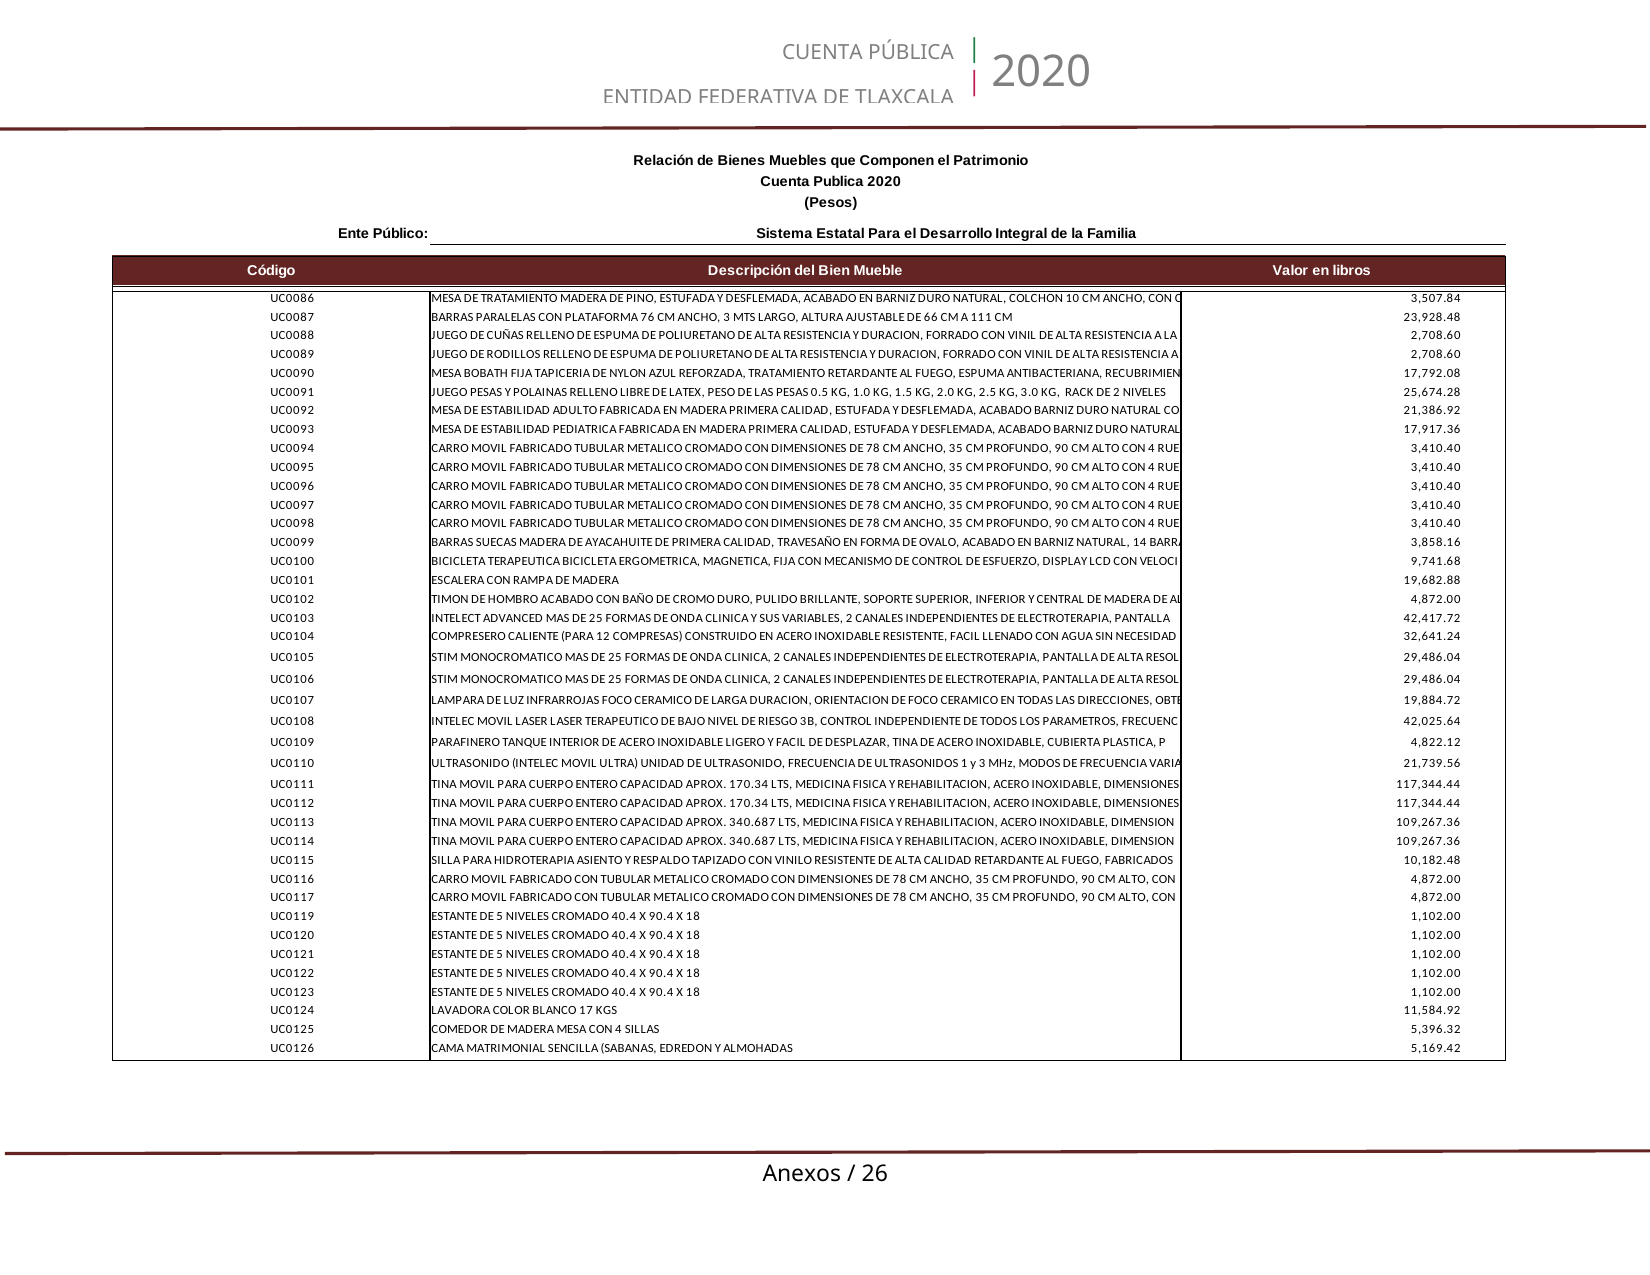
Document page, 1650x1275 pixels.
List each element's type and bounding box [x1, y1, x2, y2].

picture [968, 28, 985, 99]
